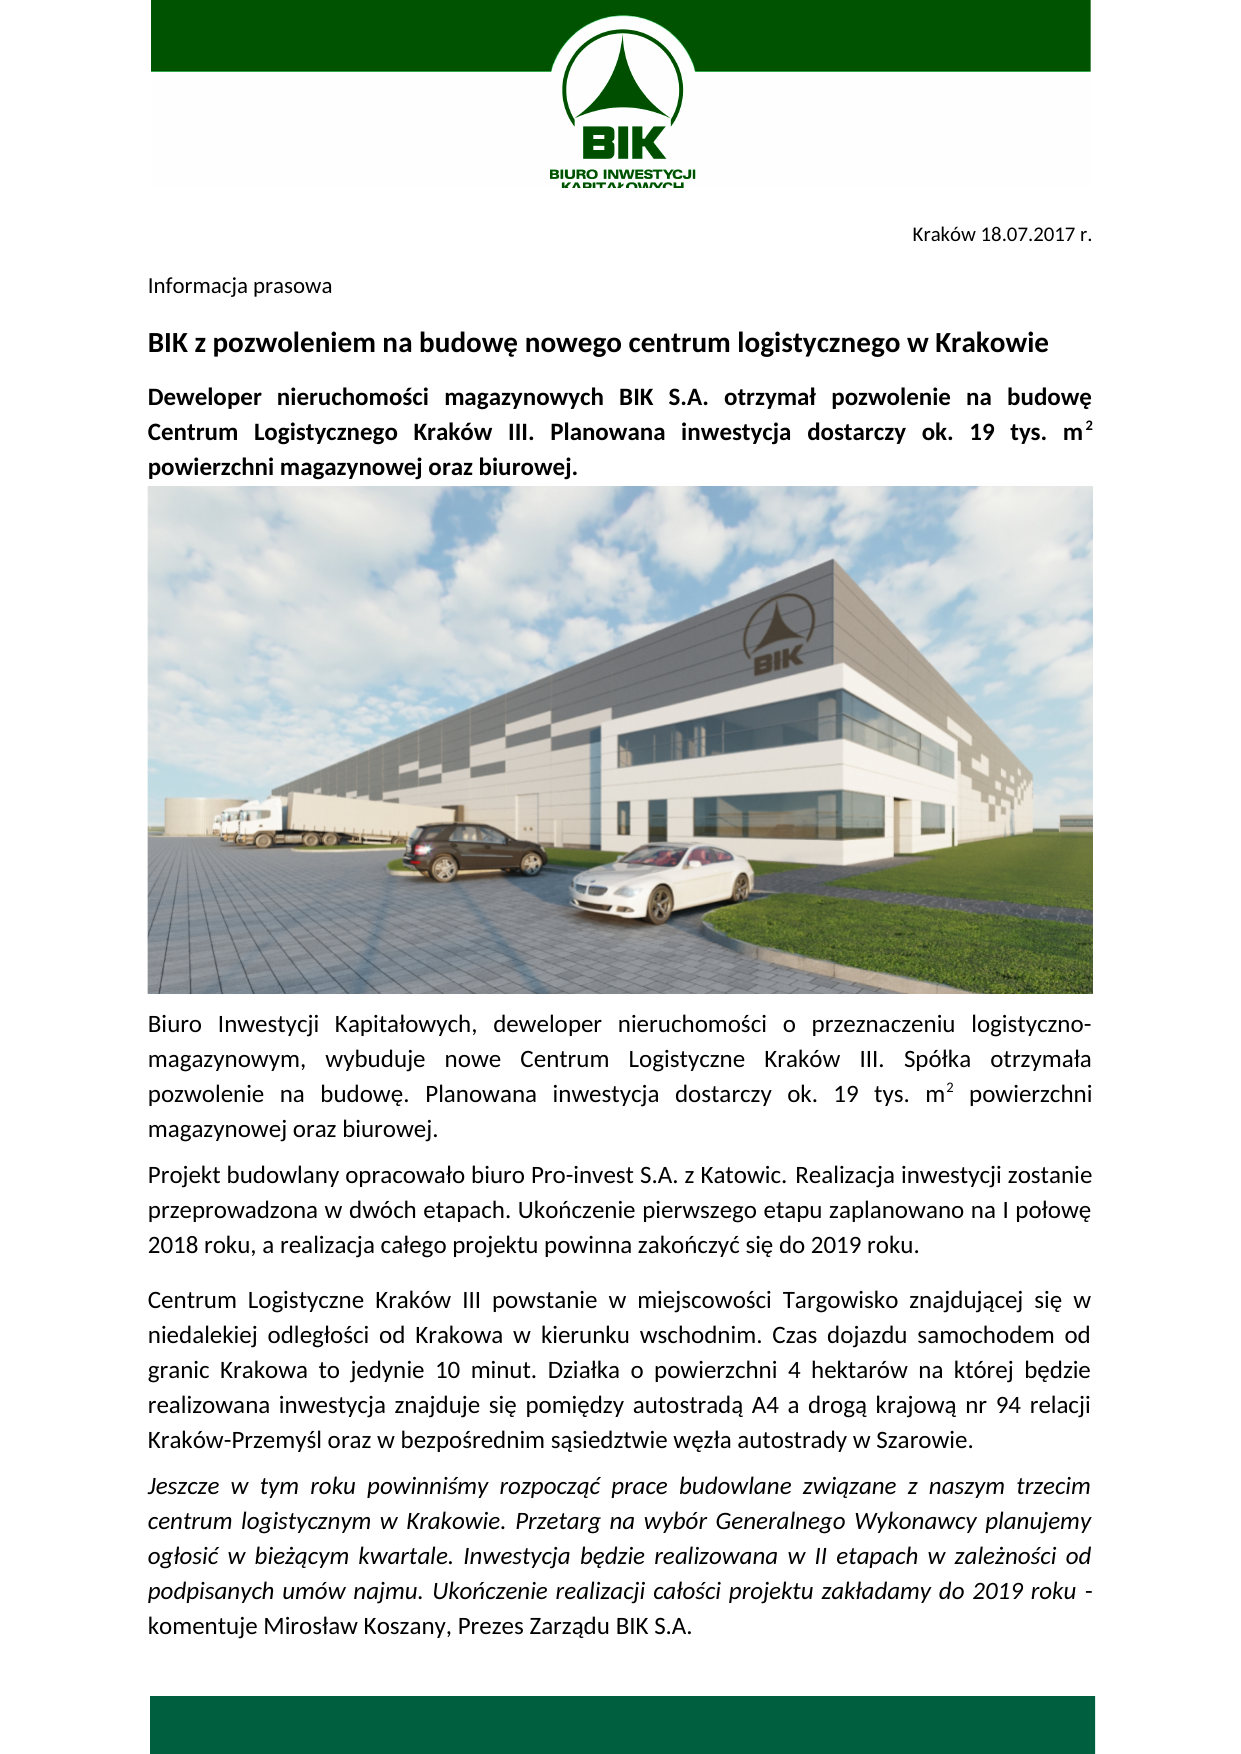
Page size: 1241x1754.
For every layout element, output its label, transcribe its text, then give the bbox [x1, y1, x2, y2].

text Informacja prasowa [148, 272, 1093, 299]
text Centrum Logistyczne Kraków III powstanie w miejscowości Targowisko znajdującej się w niedalekiej odległości od Krakowa w kierunku wschodnim. Czas dojazdu samochodem od granic Krakowa to jedynie 10 minut. Działka o powierzchni 4 hektarów na której będzie realizowana inwestycja znajduje się pomiędzy autostradą A4 a drogą krajową nr 94 relacji Kraków-Przemyśl oraz w bezpośrednim sąsiedztwie węzła autostrady w Szarowie. [148, 1285, 1093, 1455]
text Biuro Inwestycji Kapitałowych, deweloper nieruchomości o przeznaczeniu logistyczno- magazynowym, wybuduje nowe Centrum Logistyczne Kraków III. Spółka otrzymała pozwolenie na budowę. Planowana inwestycja dostarczy ok. 19 tys. m2 powierzchni magazynowej oraz biurowej. [148, 1008, 1093, 1144]
text Kraków 18.07.2017 r. [148, 222, 1093, 247]
picture [147, 486, 1093, 994]
text Deweloper nieruchomości magazynowych BIK S.A. otrzymał pozwolenie na budowę Centrum Logistycznego Kraków III. Planowana inwestycja dostarczy ok. 19 tys. m2 powierzchni magazynowej oraz biurowej. [148, 381, 1093, 482]
text Projekt budowlany opracowało biuro Pro-invest S.A. z Katowic. Realizacja inwestycji zostanie przeprowadzona w dwóch etapach. Ukończenie pierwszego etapu zaplanowano na I połowę 2018 roku, a realizacja całego projektu powinna zakończyć się do 2019 roku. [148, 1159, 1093, 1259]
text BIK z pozwoleniem na budowę nowego centrum logistycznego w Krakowie [148, 324, 1093, 360]
text Jeszcze w tym roku powinniśmy rozpocząć prace budowlane związane z naszym trzecim centrum logistycznym w Krakowie. Przetarg na wybór Generalnego Wykonawcy planujemy ogłosić w bieżącym kwartale. Inwestycja będzie realizowana w II etapach w zależności od podpisanych umów najmu. Ukończenie realizacji całości projektu zakładamy do 2019 roku - komentuje Mirosław Koszany, Prezes Zarządu BIK S.A. [148, 1470, 1093, 1641]
picture [150, 0, 1090, 188]
picture [150, 1696, 1096, 1754]
